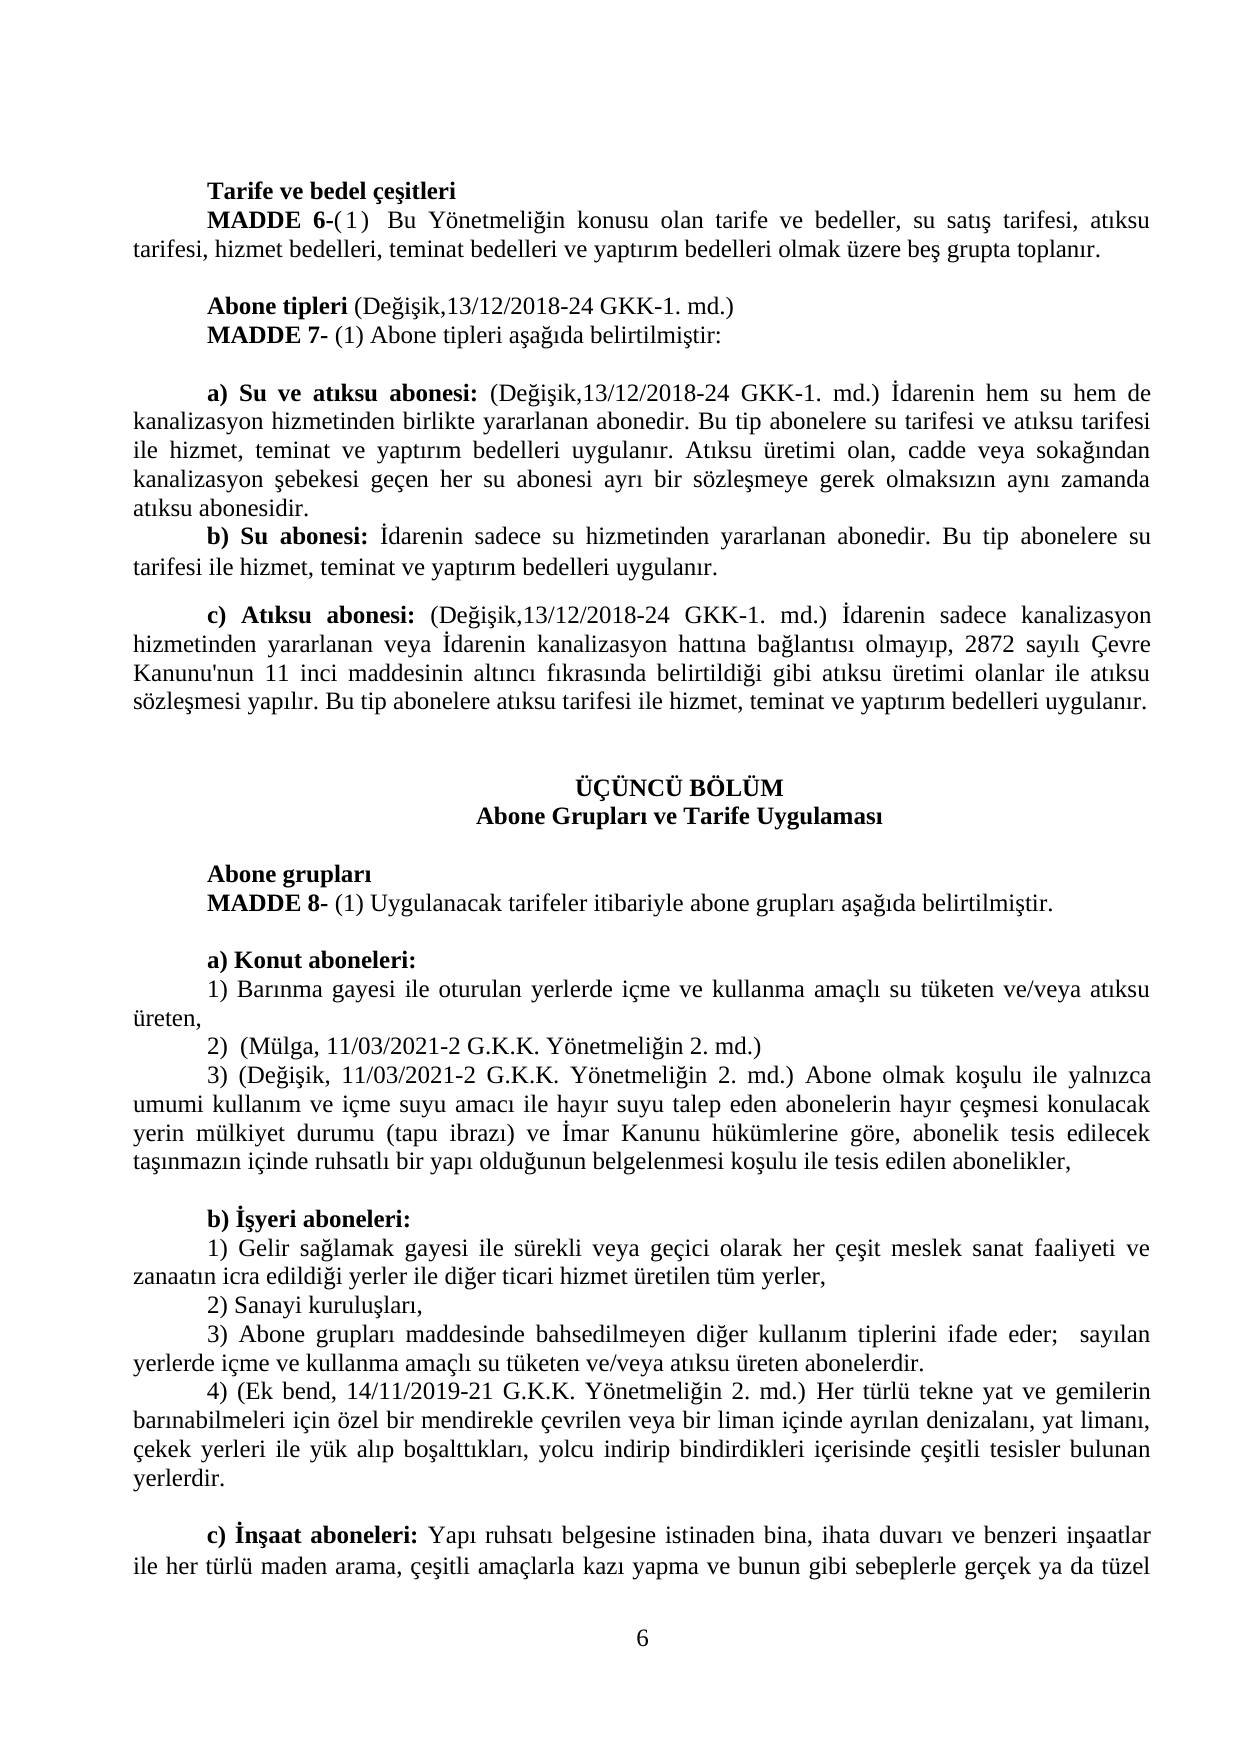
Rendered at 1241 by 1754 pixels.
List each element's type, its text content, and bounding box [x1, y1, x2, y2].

text ÜÇÜNCÜ BÖLÜM [133, 773, 1152, 801]
text a) Konut aboneleri: [133, 945, 1152, 974]
text 3) Abone grupları maddesinde bahsedilmeyen diğer kullanım tiplerini ifade eder; sayılan yerlerde içme ve kullanma amaçlı su tüketen ve/veya atıksu üreten abonelerdir. [133, 1319, 1152, 1376]
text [133, 1520, 1152, 1580]
text b) Su abonesi: İdarenin sadece su hizmetinden yararlanan abonedir. Bu tip abonelere su tarifesi ile hizmet, teminat ve yaptırım bedelleri uygulanır. [133, 521, 1152, 581]
text 2) (Mülga, 11/03/2021-2 G.K.K. Yönetmeliğin 2. md.) [133, 1031, 1152, 1060]
text MADDE 6-(1) Bu Yönetmeliğin konusu olan tarife ve bedeller, su satış tarifesi, atıksu tarifesi, hizmet bedelleri, teminat bedelleri ve yaptırım bedelleri olmak üzere beş grupta toplanır. [133, 205, 1152, 263]
text MADDE 7- (1) Abone tipleri aşağıda belirtilmiştir: [133, 320, 1152, 349]
text Tarife ve bedel çeşitleri [133, 176, 1152, 205]
text 4) (Ek bend, 14/11/2019-21 G.K.K. Yönetmeliğin 2. md.) Her türlü tekne yat ve gemilerin barınabilmeleri için özel bir mendirekle çevrilen veya bir liman içinde ayrılan denizalanı, yat limanı, çekek yerleri ile yük alıp boşalttıkları, yolcu indirip bindirdikleri içerisinde çeşitli tesisler bulunan yerlerdir. [133, 1376, 1152, 1491]
text a) Su ve atıksu abonesi: (Değişik,13/12/2018-24 GKK-1. md.) İdarenin hem su hem de kanalizasyon hizmetinden birlikte yararlanan abonedir. Bu tip abonelere su tarifesi ve atıksu tarifesi ile hizmet, teminat ve yaptırım bedelleri uygulanır. Atıksu üretimi olan, cadde veya sokağından kanalizasyon şebekesi geçen her su abonesi ayrı bir sözleşmeye gerek olmaksızın aynı zamanda atıksu abonesidir. [133, 378, 1152, 521]
text MADDE 8- (1) Uygulanacak tarifeler itibariyle abone grupları aşağıda belirtilmiştir. [133, 888, 1152, 916]
text 3) (Değişik, 11/03/2021-2 G.K.K. Yönetmeliğin 2. md.) Abone olmak koşulu ile yalnızca umumi kullanım ve içme suyu amacı ile hayır suyu talep eden abonelerin hayır çeşmesi konulacak yerin mülkiyet durumu (tapu ibrazı) ve İmar Kanunu hükümlerine göre, abonelik tesis edilecek taşınmazın içinde ruhsatlı bir yapı olduğunun belgelenmesi koşulu ile tesis edilen abonelikler, [133, 1060, 1152, 1175]
text Abone Grupları ve Tarife Uygulaması [133, 801, 1152, 830]
text Abone tipleri (Değişik,13/12/2018-24 GKK-1. md.) [133, 291, 1152, 320]
text c) Atıksu abonesi: (Değişik,13/12/2018-24 GKK-1. md.) İdarenin sadece kanalizasyon hizmetinden yararlanan veya İdarenin kanalizasyon hattına bağlantısı olmayıp, 2872 sayılı Çevre Kanunu'nun 11 inci maddesinin altıncı fıkrasında belirtildiği gibi atıksu üretimi olanlar ile atıksu sözleşmesi yapılır. Bu tip abonelere atıksu tarifesi ile hizmet, teminat ve yaptırım bedelleri uygulanır. [133, 600, 1152, 715]
text 1) Barınma gayesi ile oturulan yerlerde içme ve kullanma amaçlı su tüketen ve/veya atıksu üreten, [133, 974, 1152, 1031]
text Abone grupları [133, 859, 1152, 888]
text 2) Sanayi kuruluşları, [133, 1290, 1152, 1319]
text 1) Gelir sağlamak gayesi ile sürekli veya geçici olarak her çeşit meslek sanat faaliyeti ve zanaatın icra edildiği yerler ile diğer ticari hizmet üretilen tüm yerler, [133, 1233, 1152, 1290]
text b) İşyeri aboneleri: [133, 1204, 1152, 1233]
